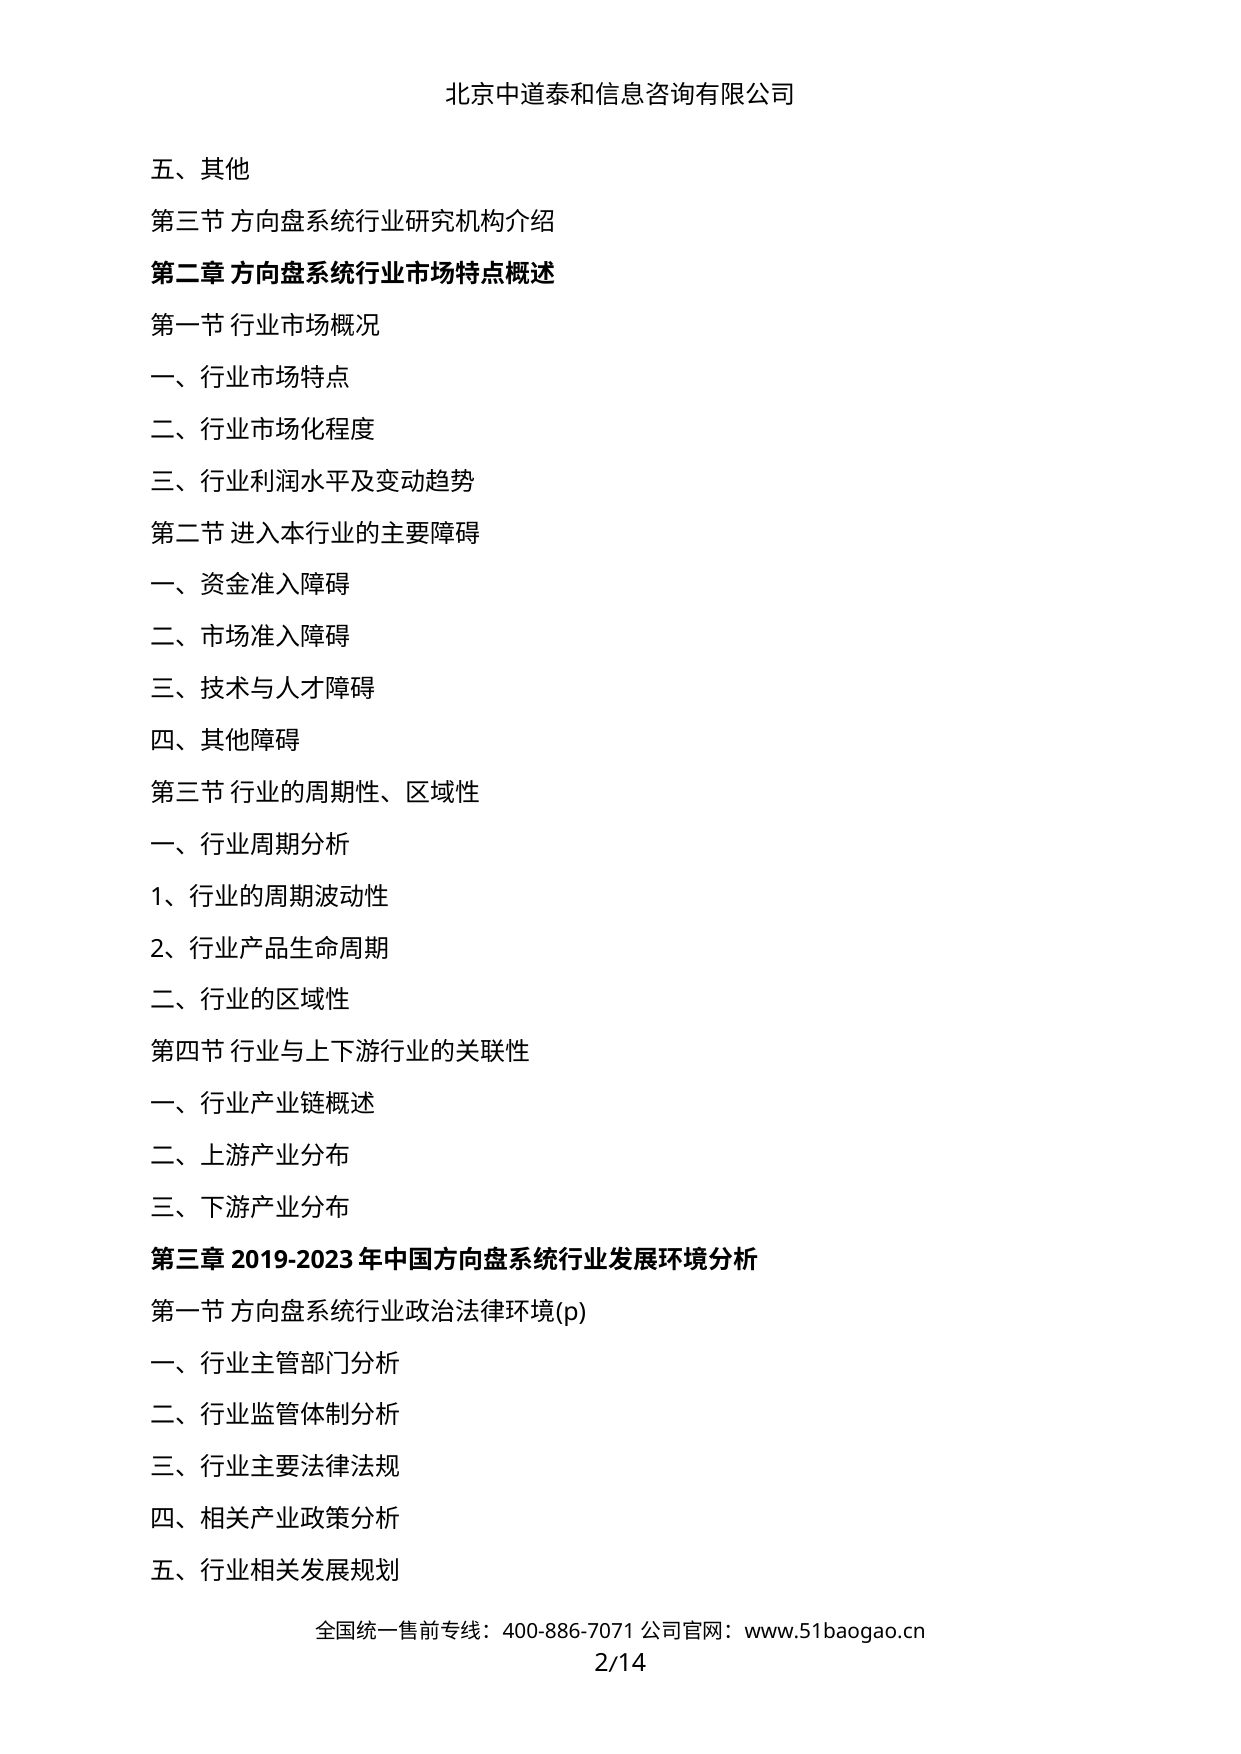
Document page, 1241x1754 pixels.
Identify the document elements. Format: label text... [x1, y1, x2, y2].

text 2、行业产品生命周期 [150, 928, 1090, 964]
text 第二节 进入本行业的主要障碍 [150, 513, 1090, 549]
text 1、行业的周期波动性 [150, 876, 1090, 912]
text 五、行业相关发展规划 [150, 1551, 1090, 1587]
text 二、市场准入障碍 [150, 617, 1090, 653]
text 一、行业主管部门分析 [150, 1343, 1090, 1379]
text 二、行业市场化程度 [150, 409, 1090, 446]
text 二、上游产业分布 [150, 1136, 1090, 1172]
text 第一节 方向盘系统行业政治法律环境(p) [150, 1291, 1090, 1327]
text 第三章 2019-2023年中国方向盘系统行业发展环境分析 [150, 1239, 1090, 1276]
text 第三节 行业的周期性、区域性 [150, 772, 1090, 809]
text 三、技术与人才障碍 [150, 669, 1090, 705]
text 二、行业的区域性 [150, 980, 1090, 1016]
text 五、其他 [150, 150, 1090, 186]
text 一、行业产业链概述 [150, 1084, 1090, 1120]
text 第二章 方向盘系统行业市场特点概述 [150, 254, 1090, 290]
text 四、其他障碍 [150, 721, 1090, 757]
text 第四节 行业与上下游行业的关联性 [150, 1032, 1090, 1068]
text 一、资金准入障碍 [150, 565, 1090, 601]
text 一、行业市场特点 [150, 357, 1090, 394]
text 三、行业主要法律法规 [150, 1447, 1090, 1483]
text 四、相关产业政策分析 [150, 1499, 1090, 1535]
text 三、下游产业分布 [150, 1187, 1090, 1224]
text 一、行业周期分析 [150, 824, 1090, 861]
text 第一节 行业市场概况 [150, 306, 1090, 342]
text 三、行业利润水平及变动趋势 [150, 461, 1090, 497]
text 第三节 方向盘系统行业研究机构介绍 [150, 202, 1090, 238]
text 二、行业监管体制分析 [150, 1395, 1090, 1431]
